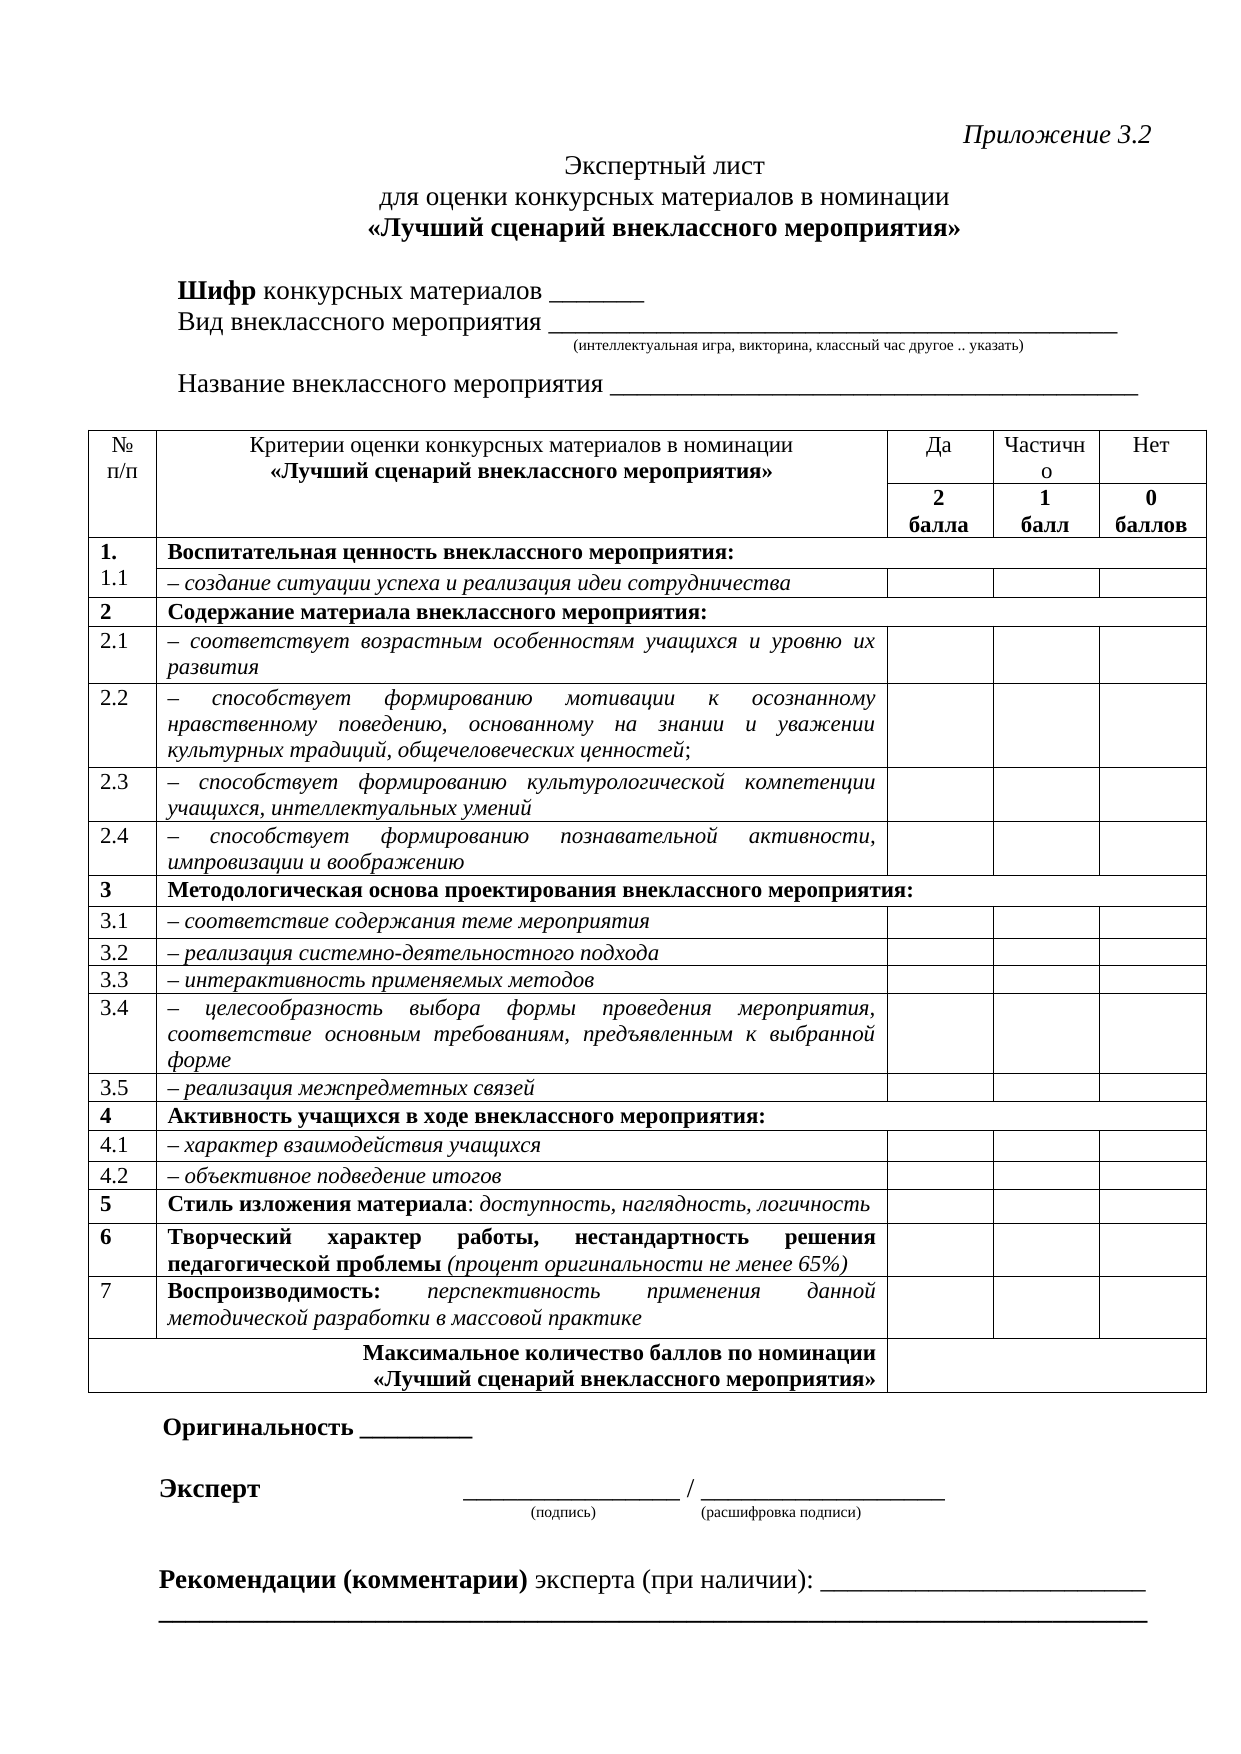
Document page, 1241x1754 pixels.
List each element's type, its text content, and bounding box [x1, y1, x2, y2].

table_cell 4.1 [89, 1131, 156, 1161]
table_cell [1100, 966, 1206, 993]
table_cell [888, 1131, 993, 1161]
table_cell 4 [89, 1102, 156, 1130]
text Рекомендации (комментарии) эксперта (при наличии): ________________________ [158, 1563, 1152, 1594]
table_cell [1100, 684, 1206, 767]
table_cell [888, 768, 993, 821]
table_cell 1. 1.1 [89, 538, 156, 597]
table_cell Активность учащихся в ходе внеклассного мероприятия: [157, 1102, 1206, 1130]
text Эксперт ________________ / __________________ [158, 1472, 1152, 1503]
text (интеллектуальная игра, викторина, классный час другое .. указать) [177, 336, 1152, 367]
table_cell [1100, 822, 1206, 874]
table_cell [994, 627, 1099, 683]
table_header Да [888, 431, 993, 483]
table_cell [888, 1190, 993, 1222]
table_header № п/п [89, 431, 156, 537]
table_cell [888, 1162, 993, 1189]
table_cell [888, 1277, 993, 1338]
table_cell [888, 907, 993, 938]
table_cell 2 [89, 598, 156, 626]
table_cell [888, 1074, 993, 1101]
table_cell [1100, 1224, 1206, 1276]
table_cell [888, 1224, 993, 1276]
table_cell 5 [89, 1190, 156, 1222]
table_cell – соответствие содержания теме мероприятия [157, 907, 887, 938]
table_cell [1100, 768, 1206, 821]
table_cell 2.4 [89, 822, 156, 874]
table_cell Воспитательная ценность внеклассного мероприятия: [157, 538, 1206, 568]
table_header Критерии оценки конкурсных материалов в номинации «Лучший сценарий внеклассного мероприятия» [157, 431, 887, 537]
table_cell [888, 627, 993, 683]
text Шифр конкурсных материалов _______ [177, 274, 1152, 305]
table_cell Максимальное количество баллов по номинации «Лучший сценарий внеклассного мероприятия» [89, 1339, 887, 1392]
table_cell 2 балла [888, 484, 993, 537]
table_cell [888, 939, 993, 965]
table_cell – способствует формированию мотивации к осознанному нравственному поведению, основанному на знании и уважении культурных традиций, общечеловеческих ценностей; [157, 684, 887, 767]
text Экспертный лист [177, 149, 1152, 180]
table_cell [888, 966, 993, 993]
table_cell [994, 994, 1099, 1073]
table_cell – реализация системно-деятельностного подхода [157, 939, 887, 965]
table_cell [1100, 1131, 1206, 1161]
table_cell [888, 1339, 1206, 1392]
table_cell 3.1 [89, 907, 156, 938]
table_cell [994, 569, 1099, 597]
table_cell [1100, 994, 1206, 1073]
table_cell 6 [89, 1224, 156, 1276]
table_cell [1100, 569, 1206, 597]
table_cell Творческий характер работы, нестандартность решения педагогической проблемы (процент оригинальности не менее 65%) [157, 1224, 887, 1276]
table_cell [1100, 1190, 1206, 1222]
table_cell [1100, 939, 1206, 965]
table_cell – создание ситуации успеха и реализация идеи сотрудничества [157, 569, 887, 597]
table_cell 2.2 [89, 684, 156, 767]
text _________________________________________________________________________ [158, 1594, 1152, 1625]
table_cell [888, 822, 993, 874]
table_cell Воспроизводимость: перспективность применения данной методической разработки в массовой практике [157, 1277, 887, 1338]
table_cell [888, 684, 993, 767]
table_cell Методологическая основа проектирования внеклассного мероприятия: [157, 876, 1206, 906]
text (подпись) (расшифровка подписи) [158, 1503, 1152, 1534]
table_cell [994, 1190, 1099, 1222]
table_cell 2.1 [89, 627, 156, 683]
table_cell [888, 994, 993, 1073]
table_cell [1100, 907, 1206, 938]
table_cell 2.3 [89, 768, 156, 821]
table_cell Стиль изложения материала: доступность, наглядность, логичность [157, 1190, 887, 1222]
table_cell 4.2 [89, 1162, 156, 1189]
table_cell [994, 1162, 1099, 1189]
table_cell [1100, 627, 1206, 683]
table_cell [994, 684, 1099, 767]
table_cell 3.4 [89, 994, 156, 1073]
table_cell [994, 1277, 1099, 1338]
table_header Нет [1100, 431, 1206, 483]
text Приложение 3.2 [177, 118, 1152, 149]
table_cell [994, 1131, 1099, 1161]
table_cell 3.2 [89, 939, 156, 965]
table_cell – интерактивность применяемых методов [157, 966, 887, 993]
table_cell 1 балл [994, 484, 1099, 537]
table_cell [994, 1074, 1099, 1101]
table_cell [1100, 1277, 1206, 1338]
table_cell – целесообразность выбора формы проведения мероприятия, соответствие основным требованиям, предъявленным к выбранной форме [157, 994, 887, 1073]
table_cell 3.5 [89, 1074, 156, 1101]
table_cell 3 [89, 876, 156, 906]
text Вид внеклассного мероприятия __________________________________________ [177, 305, 1152, 336]
text для оценки конкурсных материалов в номинации [177, 180, 1152, 212]
table_cell [994, 768, 1099, 821]
table_cell – соответствует возрастным особенностям учащихся и уровню их развития [157, 627, 887, 683]
table_cell 0 баллов [1100, 484, 1206, 537]
table_cell – способствует формированию культурологической компетенции учащихся, интеллектуальных умений [157, 768, 887, 821]
table_cell [994, 822, 1099, 874]
text Оригинальность _________ [162, 1412, 1152, 1441]
text «Лучший сценарий внеклассного мероприятия» [177, 212, 1152, 243]
table_cell – характер взаимодействия учащихся [157, 1131, 887, 1161]
table_header Частично [994, 431, 1099, 483]
table_cell 3.3 [89, 966, 156, 993]
table_cell – реализация межпредметных связей [157, 1074, 887, 1101]
table_cell – способствует формированию познавательной активности, импровизации и воображению [157, 822, 887, 874]
table_cell – объективное подведение итогов [157, 1162, 887, 1189]
table_cell [994, 1224, 1099, 1276]
table_cell [888, 569, 993, 597]
table_cell Содержание материала внеклассного мероприятия: [157, 598, 1206, 626]
table_cell 7 [89, 1277, 156, 1338]
table_cell [994, 966, 1099, 993]
table_cell [1100, 1074, 1206, 1101]
text Название внеклассного мероприятия _______________________________________ [177, 367, 1152, 398]
table_cell [994, 907, 1099, 938]
table_cell [1100, 1162, 1206, 1189]
table_cell [994, 939, 1099, 965]
